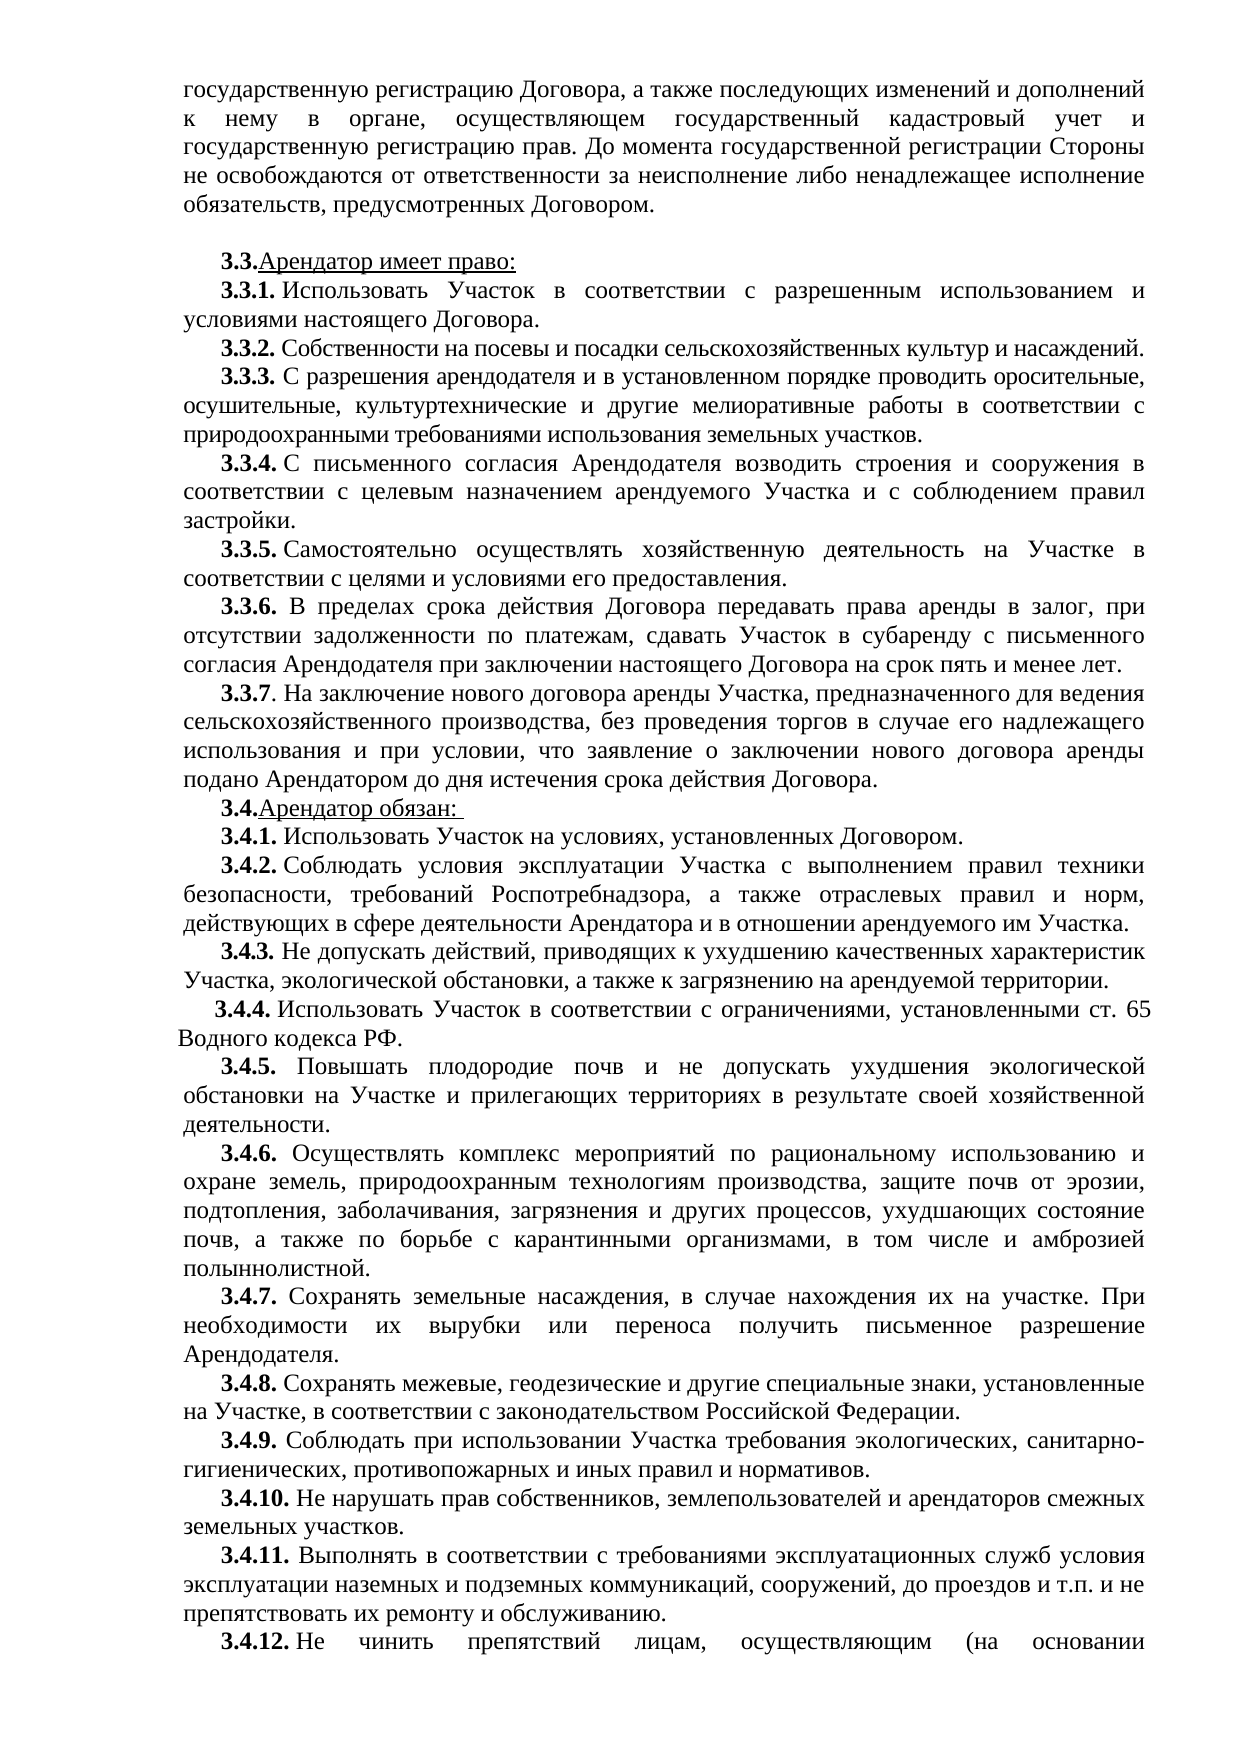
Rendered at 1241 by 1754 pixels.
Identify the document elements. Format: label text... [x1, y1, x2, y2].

text 3.4.9. Соблюдать при использовании Участка требования экологических, санитарно-гигиенических, противопожарных и иных правил и нормативов. [183, 1425, 1146, 1483]
text 3.3.4. С письменного согласия Арендодателя возводить строения и сооружения в соответствии с целевым назначением арендуемого Участка и с соблюдением правил застройки. [183, 448, 1146, 534]
text 3.3.6. В пределах срока действия Договора передавать права аренды в залог, при отсутствии задолженности по платежам, сдавать Участок в субаренду с письменного согласия Арендодателя при заключении настоящего Договора на срок пять и менее лет. [183, 591, 1146, 678]
text 3.4.6. Осуществлять комплекс мероприятий по рациональному использованию и охране земель, природоохранным технологиям производства, защите почв от эрозии, подтопления, заболачивания, загрязнения и других процессов, ухудшающих состояние почв, а также по борьбе с карантинными организмами, в том числе и амброзией полыннолистной. [183, 1138, 1146, 1281]
text 3.4.4. Использовать Участок в соответствии с ограничениями, установленными ст. 65 Водного кодекса РФ. [177, 994, 1152, 1051]
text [183, 1626, 1146, 1655]
text 3.3.5. Самостоятельно осуществлять хозяйственную деятельность на Участке в соответствии с целями и условиями его предоставления. [183, 534, 1146, 591]
text 3.4.3. Не допускать действий, приводящих к ухудшению качественных характеристик Участка, экологической обстановки, а также к загрязнению на арендуемой территории. [183, 936, 1146, 994]
text 3.4.1. Использовать Участок на условиях, установленных Договором. [183, 821, 1146, 850]
text 3.4.7. Сохранять земельные насаждения, в случае нахождения их на участке. При необходимости их вырубки или переноса получить письменное разрешение Арендодателя. [183, 1281, 1146, 1368]
text 3.3.3. С разрешения арендодателя и в установленном порядке проводить оросительные, осушительные, культуртехнические и другие мелиоративные работы в соответствии с природоохранными требованиями использования земельных участков. [183, 361, 1146, 448]
text 3.4.8. Сохранять межевые, геодезические и другие специальные знаки, установленные на Участке, в соответствии с законодательством Российской Федерации. [183, 1368, 1146, 1425]
text 3.4.11. Выполнять в соответствии с требованиями эксплуатационных служб условия эксплуатации наземных и подземных коммуникаций, сооружений, до проездов и т.п. и не препятствовать их ремонту и обслуживанию. [183, 1540, 1146, 1626]
text 3.4.10. Не нарушать прав собственников, землепользователей и арендаторов смежных земельных участков. [183, 1483, 1146, 1540]
text 3.4.5. Повышать плодородие почв и не допускать ухудшения экологической обстановки на Участке и прилегающих территориях в результате своей хозяйственной деятельности. [183, 1051, 1146, 1138]
text 3.3.1. Использовать Участок в соответствии с разрешенным использованием и условиями настоящего Договора. [183, 275, 1146, 333]
text 3.4.Арендатор обязан: [183, 793, 1146, 821]
text 3.3.7. На заключение нового договора аренды Участка, предназначенного для ведения сельскохозяйственного производства, без проведения торгов в случае его надлежащего использования и при условии, что заявление о заключении нового договора аренды подано Арендатором до дня истечения срока действия Договора. [183, 678, 1146, 793]
text 3.3.2. Собственности на посевы и посадки сельскохозяйственных культур и насаждений. [183, 333, 1146, 361]
text 3.3.Арендатор имеет право: [183, 246, 1146, 275]
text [183, 74, 1146, 218]
text 3.4.2. Соблюдать условия эксплуатации Участка с выполнением правил техники безопасности, требований Роспотребнадзора, а также отраслевых правил и норм, действующих в сфере деятельности Арендатора и в отношении арендуемого им Участка. [183, 850, 1146, 936]
